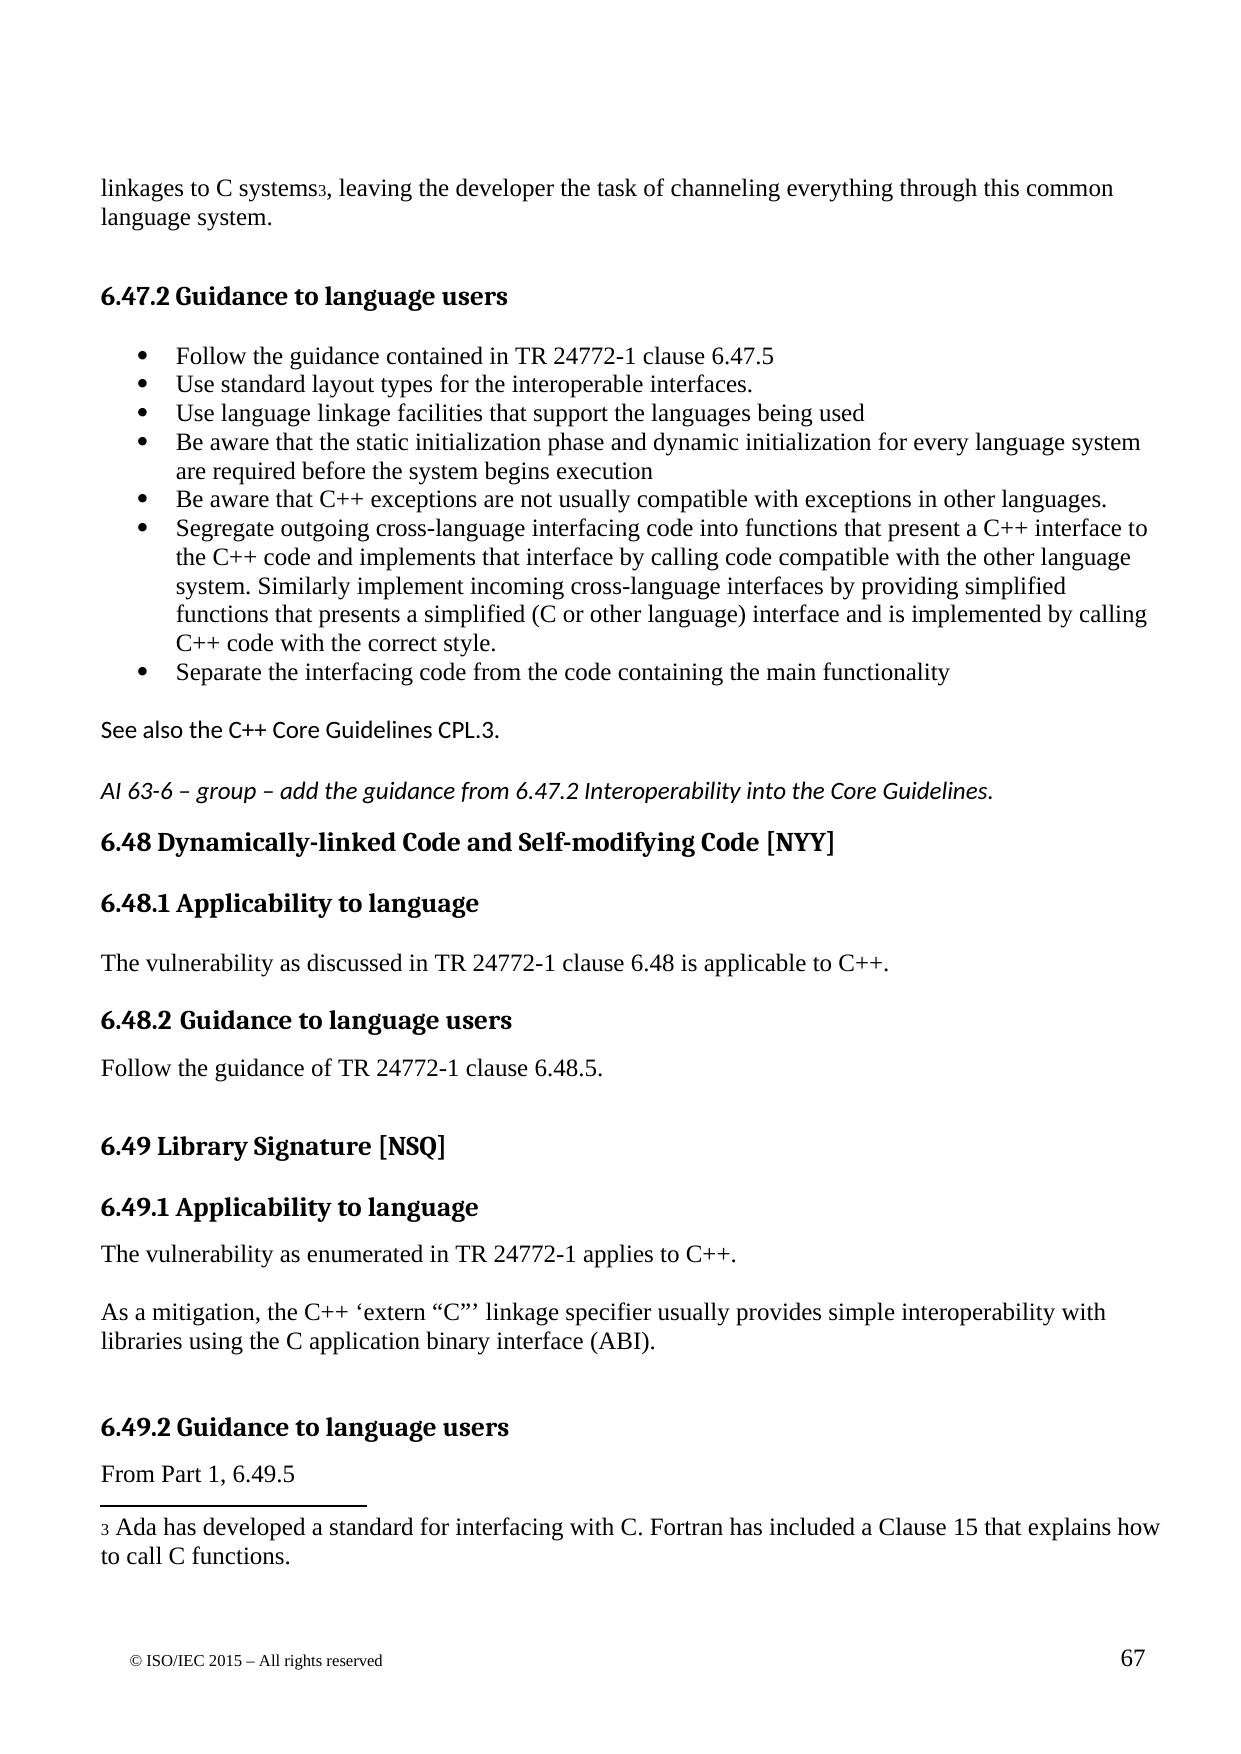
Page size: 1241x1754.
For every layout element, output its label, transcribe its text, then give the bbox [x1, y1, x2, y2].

subtitle 6.48.1 Applicability to language [101, 888, 1164, 919]
list Be aware that C++ exceptions are not usually compatible with exceptions in other languages. [138, 484, 1164, 513]
list Use standard layout types for the interoperable interfaces. [138, 369, 1164, 398]
text Follow the guidance of TR 24772-1 clause 6.48.5. [101, 1053, 1164, 1082]
list Follow the guidance contained in TR 24772-1 clause 6.47.5 [138, 341, 1164, 369]
subtitle 6.48 Dynamically-linked Code and Self-modifying Code [NYY] [101, 827, 1164, 858]
list Separate the interfacing code from the code containing the main functionality [138, 657, 1164, 686]
subtitle Guidance to language users [101, 1005, 1164, 1036]
text The vulnerability as discussed in TR 24772-1 clause 6.48 is applicable to C++. [101, 948, 1164, 976]
text AI 63-6 – group – add the guidance from 6.47.2 Interoperability into the Core Guidelines. [101, 776, 1164, 806]
text See also the C++ Core Guidelines CPL.3. [101, 714, 1164, 745]
text The vulnerability as enumerated in TR 24772-1 applies to C++. [101, 1239, 1164, 1268]
subtitle 6.49 Library Signature [NSQ] [101, 1131, 1164, 1162]
subtitle 6.47.2 Guidance to language users [101, 281, 1164, 312]
subtitle 6.49.2 Guidance to language users [101, 1412, 1164, 1443]
list Be aware that the static initialization phase and dynamic initialization for every language system are required before the system begins execution [138, 427, 1164, 484]
list Use language linkage facilities that support the languages being used [138, 398, 1164, 427]
text From Part 1, 6.49.5 [101, 1459, 1164, 1488]
list Segregate outgoing cross-language interfacing code into functions that present a C++ interface to the C++ code and implements that interface by calling code compatible with the other language system. Similarly implement incoming cross-language interfaces by providing simplified functions that presents a simplified (C or other language) interface and is implemented by calling C++ code with the correct style. [138, 513, 1164, 657]
text As a mitigation, the C++ ‘extern “C”’ linkage specifier usually provides simple interoperability with libraries using the C application binary interface (ABI). [101, 1297, 1164, 1354]
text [101, 173, 1164, 231]
subtitle 6.49.1 Applicability to language [101, 1192, 1164, 1223]
